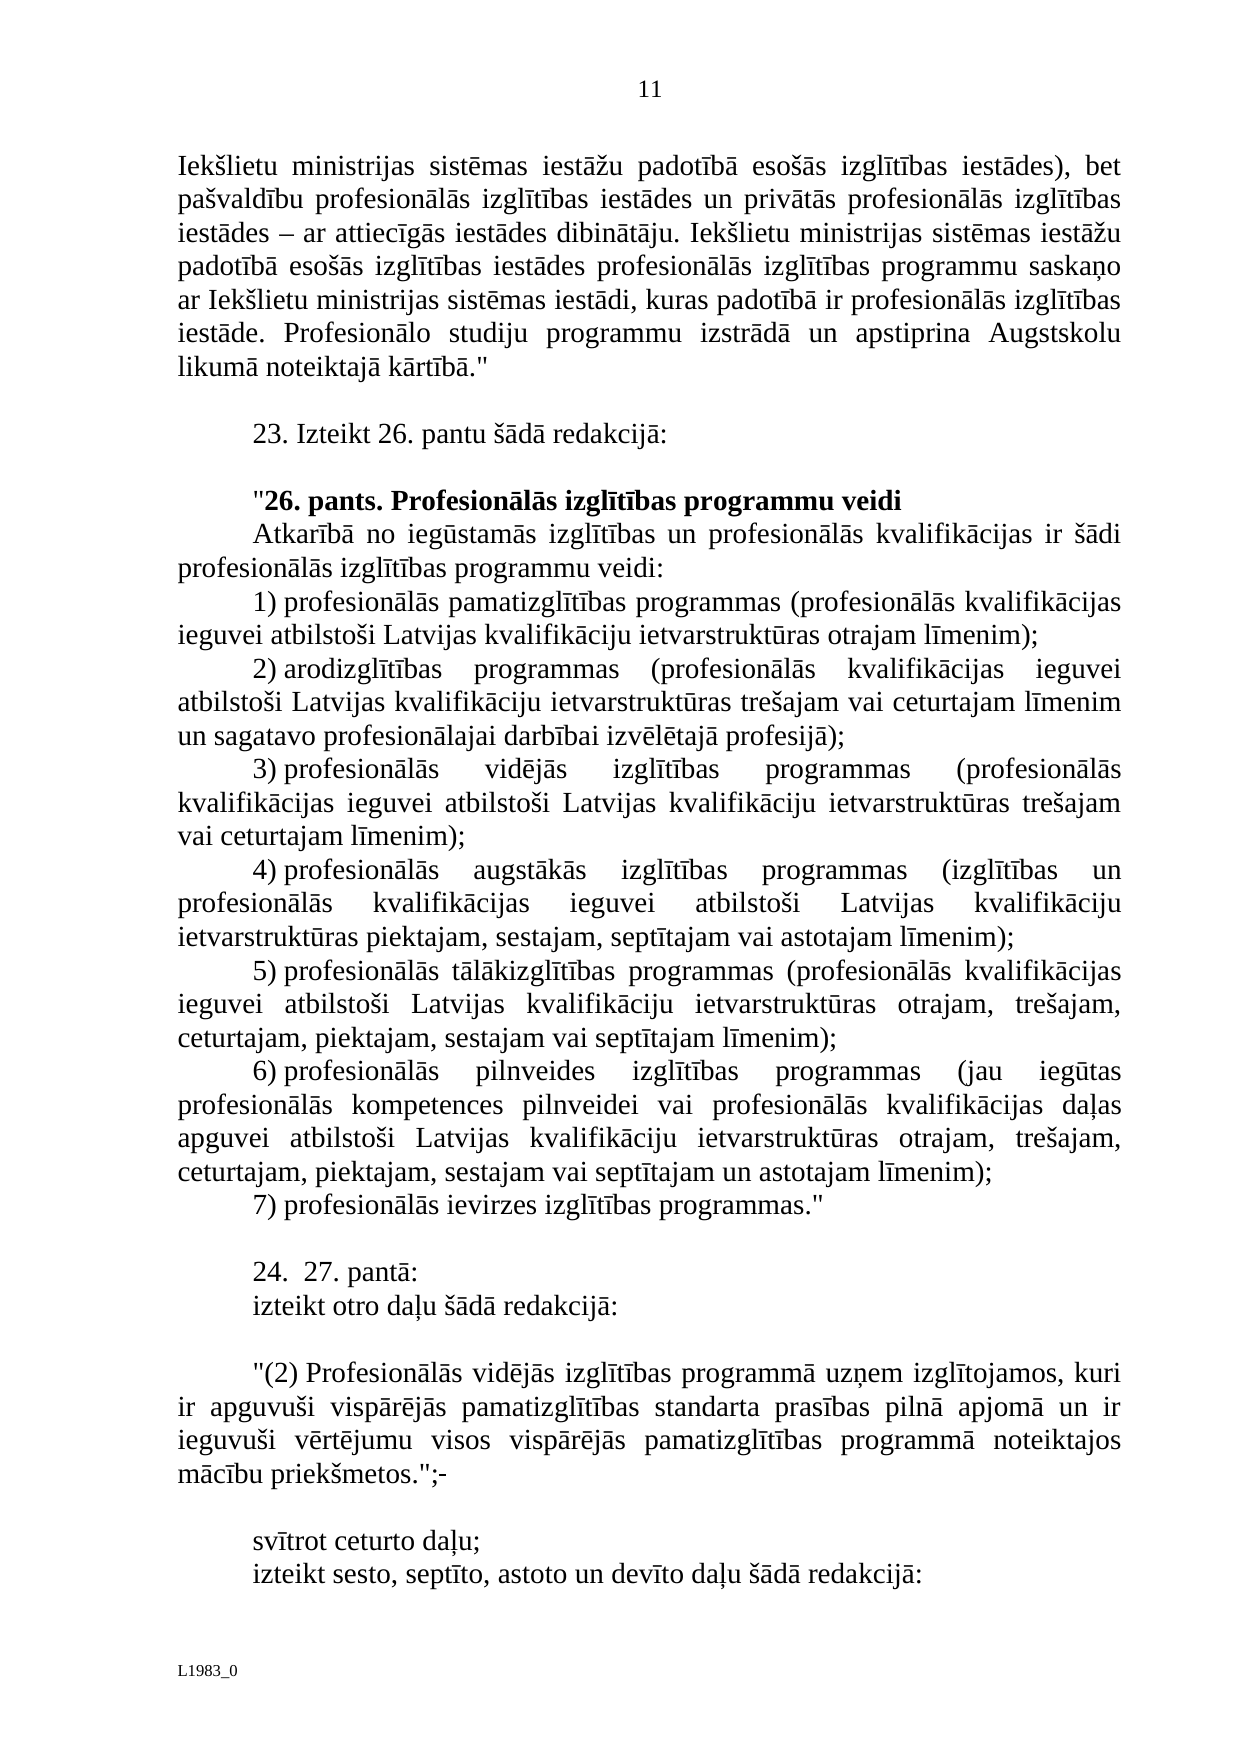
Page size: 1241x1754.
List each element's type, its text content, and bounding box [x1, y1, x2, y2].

text "(2) Profesionālās vidējās izglītības programmā uzņem izglītojamos, kuri ir apguvuši vispārējās pamatizglītības standarta prasības pilnā apjomā un ir ieguvuši vērtējumu visos vispārējās pamatizglītības programmā noteiktajos mācību priekšmetos."; [177, 1355, 1122, 1489]
text 7) profesionālās ievirzes izglītības programmas." [177, 1187, 1122, 1221]
text 23. Izteikt 26. pantu šādā redakcijā: [177, 416, 1122, 449]
text 2) arodizglītības programmas (profesionālās kvalifikācijas ieguvei atbilstoši Latvijas kvalifikāciju ietvarstruktūras trešajam vai ceturtajam līmenim un sagatavo profesionālajai darbībai izvēlētajā profesijā); [177, 651, 1122, 751]
text 4) profesionālās augstākās izglītības programmas (izglītības un profesionālās kvalifikācijas ieguvei atbilstoši Latvijas kvalifikāciju ietvarstruktūras piektajam, sestajam, septītajam vai astotajam līmenim); [177, 852, 1122, 953]
text "26. pants. Profesionālās izglītības programmu veidi [177, 483, 1122, 517]
text izteikt sesto, septīto, astoto un devīto daļu šādā redakcijā: [177, 1556, 1122, 1590]
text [177, 148, 1122, 382]
text 24. 27. pantā: [177, 1254, 1122, 1288]
text 6) profesionālās pilnveides izglītības programmas (jau iegūtas profesionālās kompetences pilnveidei vai profesionālās kvalifikācijas daļas apguvei atbilstoši Latvijas kvalifikāciju ietvarstruktūras otrajam, trešajam, ceturtajam, piektajam, sestajam vai septītajam un astotajam līmenim); [177, 1053, 1122, 1187]
text 5) profesionālās tālākizglītības programmas (profesionālās kvalifikācijas ieguvei atbilstoši Latvijas kvalifikāciju ietvarstruktūras otrajam, trešajam, ceturtajam, piektajam, sestajam vai septītajam līmenim); [177, 953, 1122, 1053]
text 3) profesionālās vidējās izglītības programmas (profesionālās kvalifikācijas ieguvei atbilstoši Latvijas kvalifikāciju ietvarstruktūras trešajam vai ceturtajam līmenim); [177, 751, 1122, 852]
text Atkarībā no iegūstamās izglītības un profesionālās kvalifikācijas ir šādi profesionālās izglītības programmu veidi: [177, 517, 1122, 584]
text 1) profesionālās pamatizglītības programmas (profesionālās kvalifikācijas ieguvei atbilstoši Latvijas kvalifikāciju ietvarstruktūras otrajam līmenim); [177, 584, 1122, 651]
text svītrot ceturto daļu; [177, 1523, 1122, 1556]
text izteikt otro daļu šādā redakcijā: [177, 1288, 1122, 1322]
